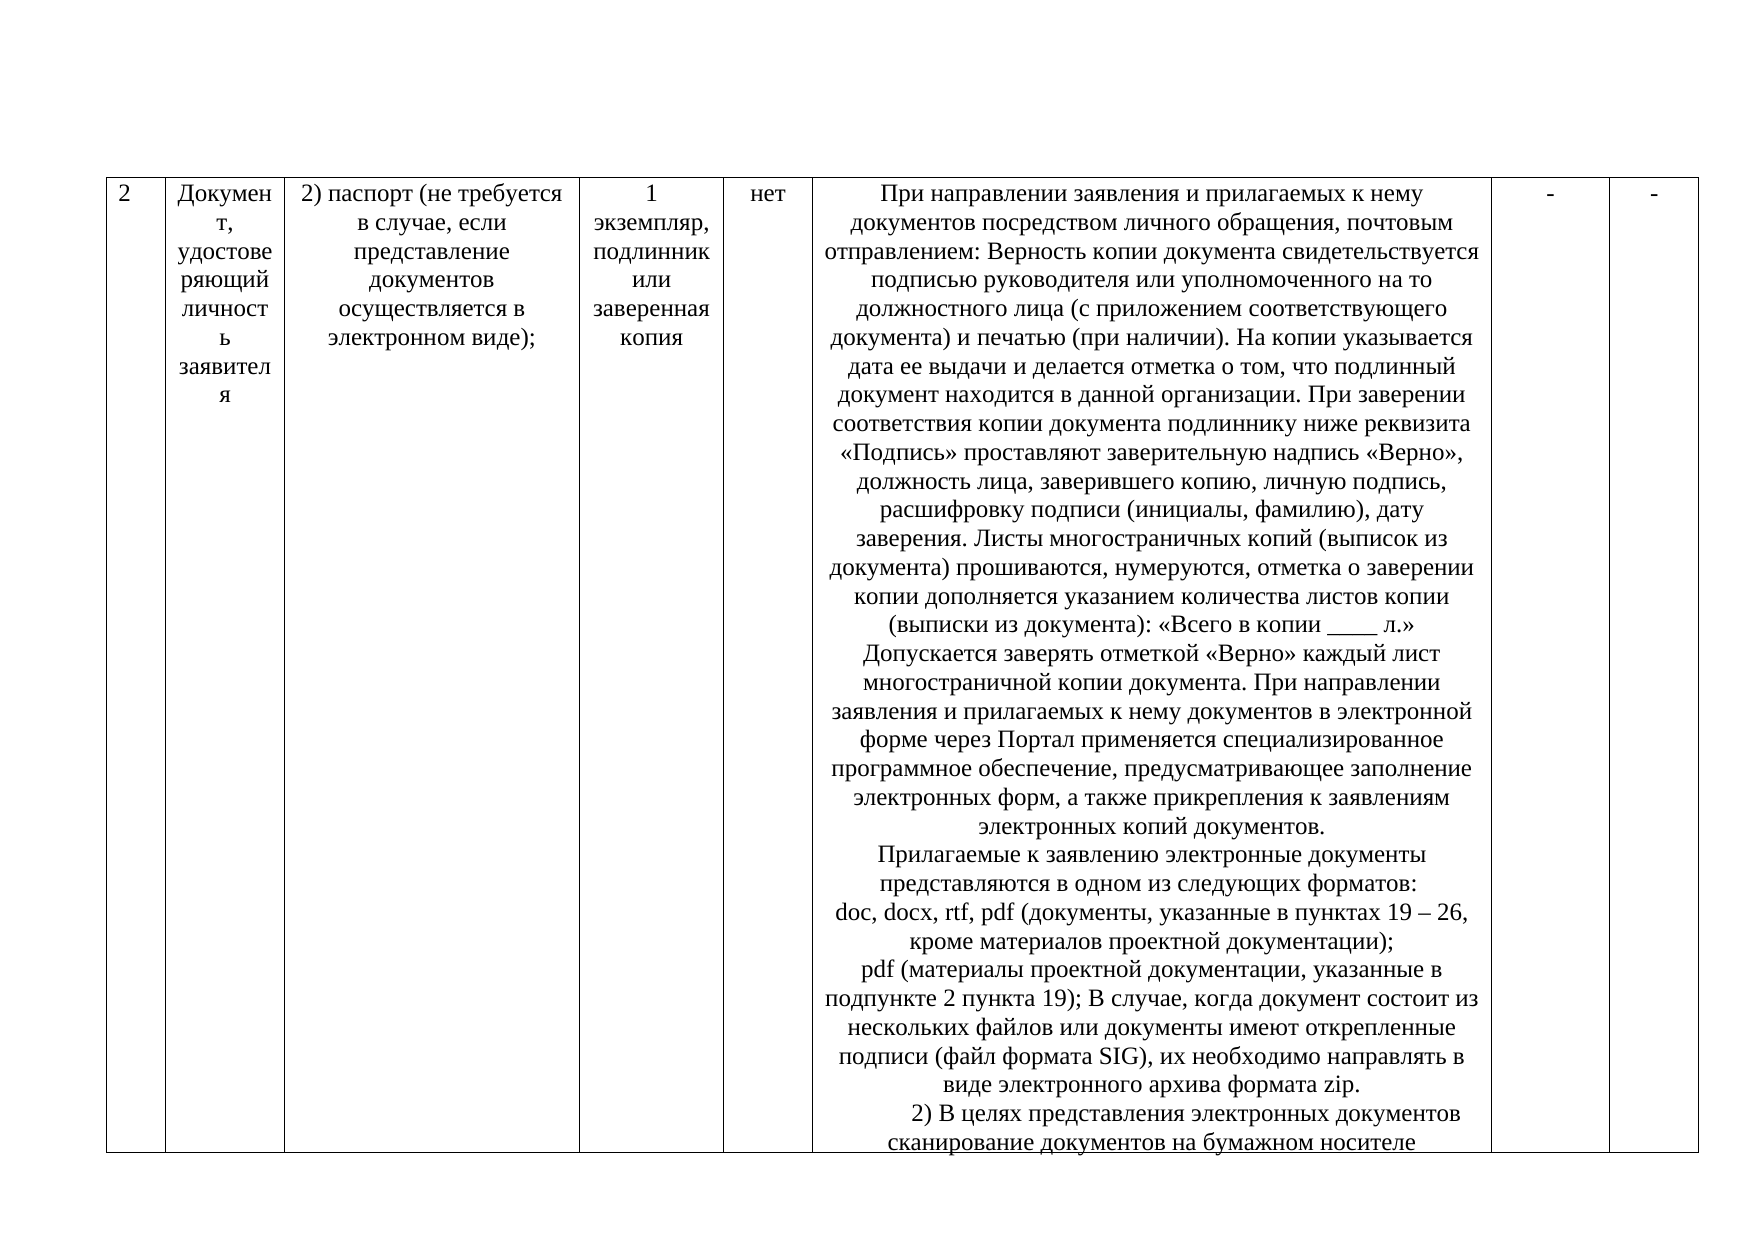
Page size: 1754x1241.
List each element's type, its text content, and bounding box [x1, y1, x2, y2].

table_cell 2 [107, 178, 165, 1152]
table_cell - [1492, 178, 1609, 1152]
table_cell - [1610, 178, 1698, 1152]
table_cell 1 экземпляр, подлинник или заверенная копия [580, 178, 723, 1152]
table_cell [813, 178, 1491, 1152]
table_cell Документ, удостоверяющий личность заявителя [166, 178, 284, 1152]
table_cell 2) паспорт (не требуется в случае, если представление документов осуществляется в электронном виде); [285, 178, 579, 1152]
table_cell нет [724, 178, 812, 1152]
